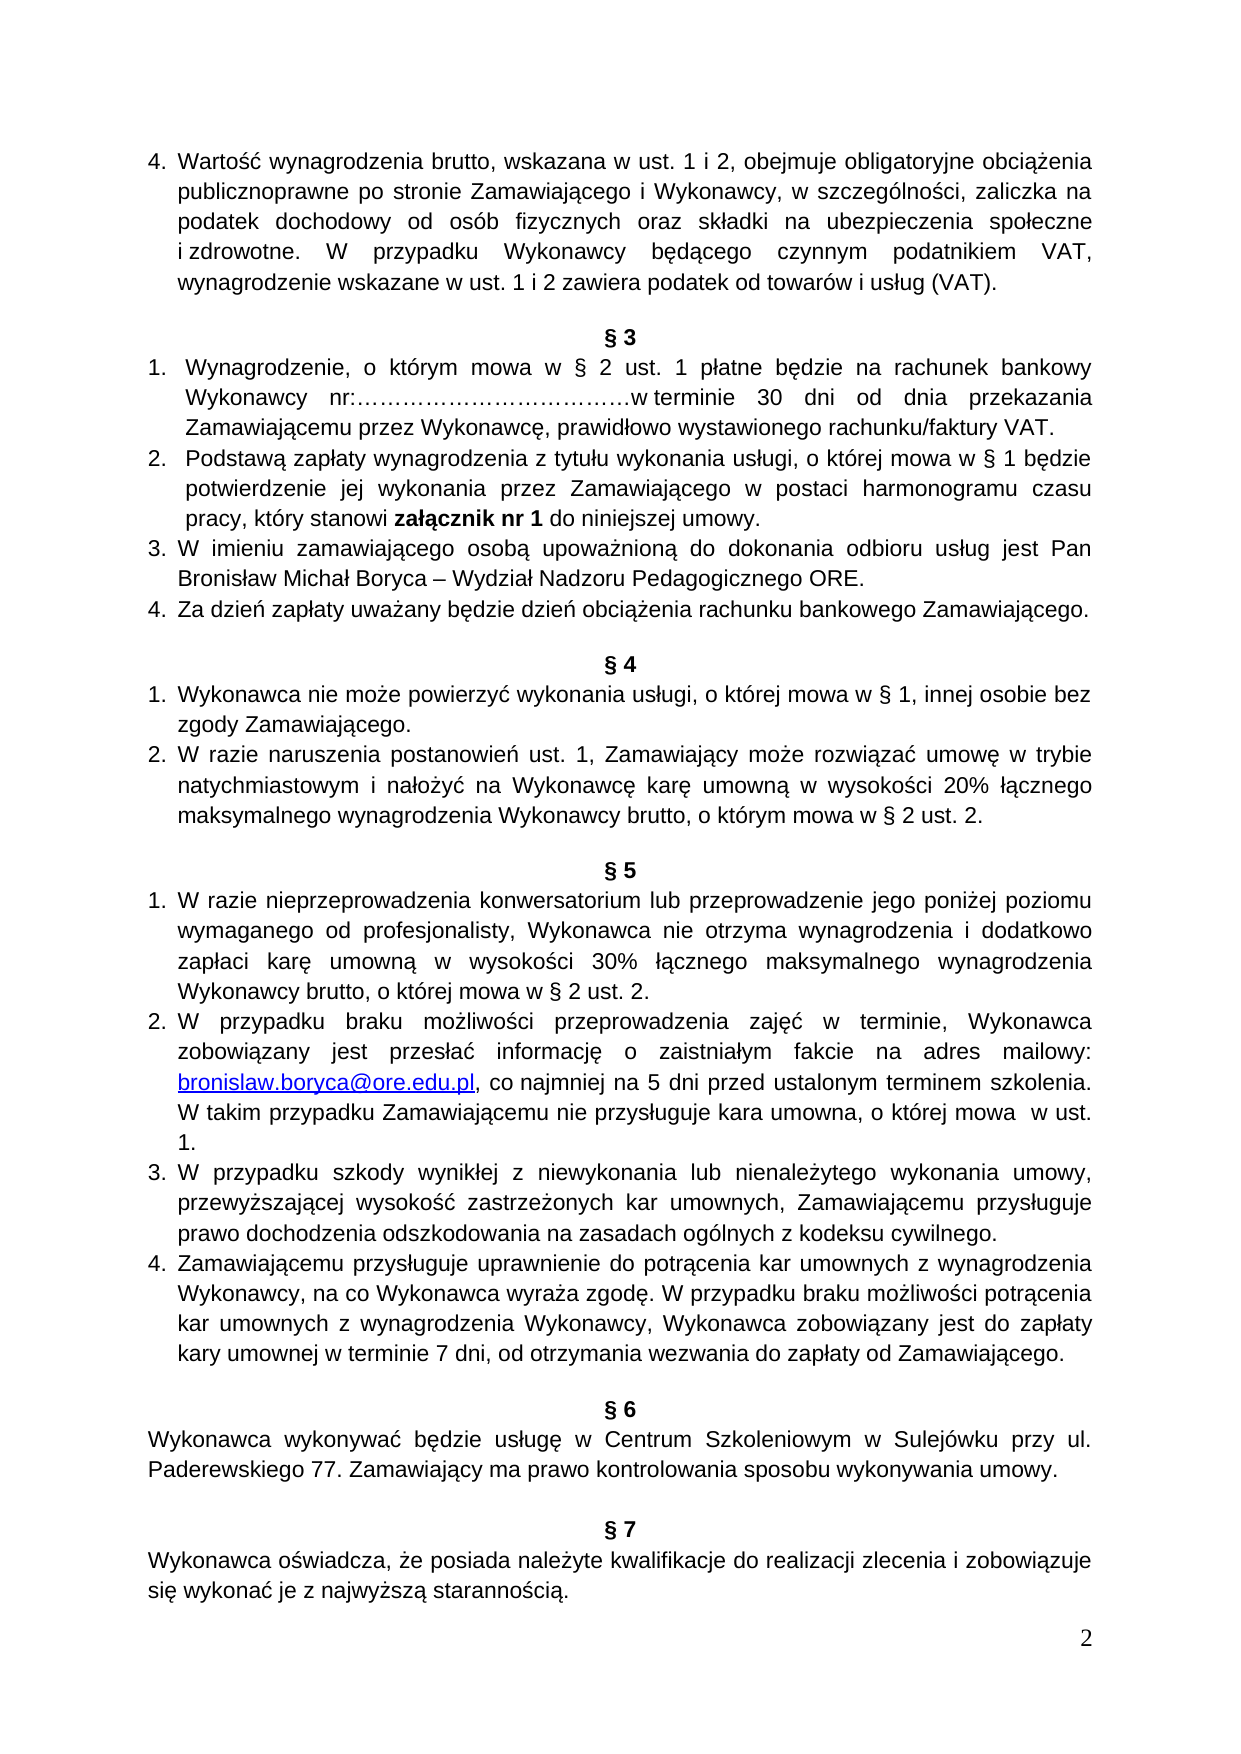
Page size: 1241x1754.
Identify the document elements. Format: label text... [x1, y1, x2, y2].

list W przypadku braku możliwości przeprowadzenia zajęć w terminie, Wykonawca zobowiązany jest przesłać informację o zaistniałym fakcie na adres mailowy: bronislaw.boryca@ore.edu.pl, co najmniej na 5 dni przed ustalonym terminem szkolenia. W takim przypadku Zamawiającemu nie przysługuje kara umowna, o której mowa w ust. 1. [148, 1008, 1093, 1155]
list W razie naruszenia postanowień ust. 1, Zamawiający może rozwiązać umowę w trybie natychmiastowym i nałożyć na Wykonawcę karę umowną w wysokości 20% łącznego maksymalnego wynagrodzenia Wykonawcy brutto, o którym mowa w § 2 ust. 2. [148, 741, 1093, 828]
list Wartość wynagrodzenia brutto, wskazana w ust. 1 i 2, obejmuje obligatoryjne obciążenia publicznoprawne po stronie Zamawiającego i Wykonawcy, w szczególności, zaliczka na podatek dochodowy od osób fizycznych oraz składki na ubezpieczenia społeczne i zdrowotne. W przypadku Wykonawcy będącego czynnym podatnikiem VAT, wynagrodzenie wskazane w ust. 1 i 2 zawiera podatek od towarów i usług (VAT). [148, 148, 1093, 295]
list W imieniu zamawiającego osobą upoważnioną do dokonania odbioru usług jest Pan Bronisław Michał Boryca – Wydział Nadzoru Pedagogicznego ORE. [148, 535, 1093, 592]
text Wykonawca oświadcza, że posiada należyte kwalifikacje do realizacji zlecenia i zobowiązuje się wykonać je z najwyższą starannością. [148, 1547, 1093, 1603]
list Podstawą zapłaty wynagrodzenia z tytułu wykonania usługi, o której mowa w § 1 będzie potwierdzenie jej wykonania przez Zamawiającego w postaci harmonogramu czasu pracy, który stanowi załącznik nr 1 do niniejszej umowy. [148, 444, 1093, 531]
list W razie nieprzeprowadzenia konwersatorium lub przeprowadzenie jego poniżej poziomu wymaganego od profesjonalisty, Wykonawca nie otrzyma wynagrodzenia i dodatkowo zapłaci karę umowną w wysokości 30% łącznego maksymalnego wynagrodzenia Wykonawcy brutto, o której mowa w § 2 ust. 2. [148, 887, 1093, 1004]
list Wykonawca nie może powierzyć wykonania usługi, o której mowa w § 1, innej osobie bez zgody Zamawiającego. [148, 681, 1093, 737]
list Za dzień zapłaty uważany będzie dzień obciążenia rachunku bankowego Zamawiającego. [148, 596, 1093, 622]
text § 5 [148, 857, 1093, 883]
text § 6 [148, 1396, 1093, 1422]
list Zamawiającemu przysługuje uprawnienie do potrącenia kar umownych z wynagrodzenia Wykonawcy, na co Wykonawca wyraża zgodę. W przypadku braku możliwości potrącenia kar umownych z wynagrodzenia Wykonawcy, Wykonawca zobowiązany jest do zapłaty kary umownej w terminie 7 dni, od otrzymania wezwania do zapłaty od Zamawiającego. [148, 1250, 1093, 1367]
text § 4 [148, 651, 1093, 677]
text § 7 [148, 1516, 1093, 1543]
text Wykonawca wykonywać będzie usługę w Centrum Szkoleniowym w Sulejówku przy ul. Paderewskiego 77. Zamawiający ma prawo kontrolowania sposobu wykonywania umowy. [148, 1426, 1093, 1482]
text § 3 [148, 324, 1093, 350]
list Wynagrodzenie, o którym mowa w § 2 ust. 1 płatne będzie na rachunek bankowy Wykonawcy nr:………………………………w terminie 30 dni od dnia przekazania Zamawiającemu przez Wykonawcę, prawidłowo wystawionego rachunku/faktury VAT. [148, 354, 1093, 441]
list W przypadku szkody wynikłej z niewykonania lub nienależytego wykonania umowy, przewyższającej wysokość zastrzeżonych kar umownych, Zamawiającemu przysługuje prawo dochodzenia odszkodowania na zasadach ogólnych z kodeksu cywilnego. [148, 1159, 1093, 1246]
